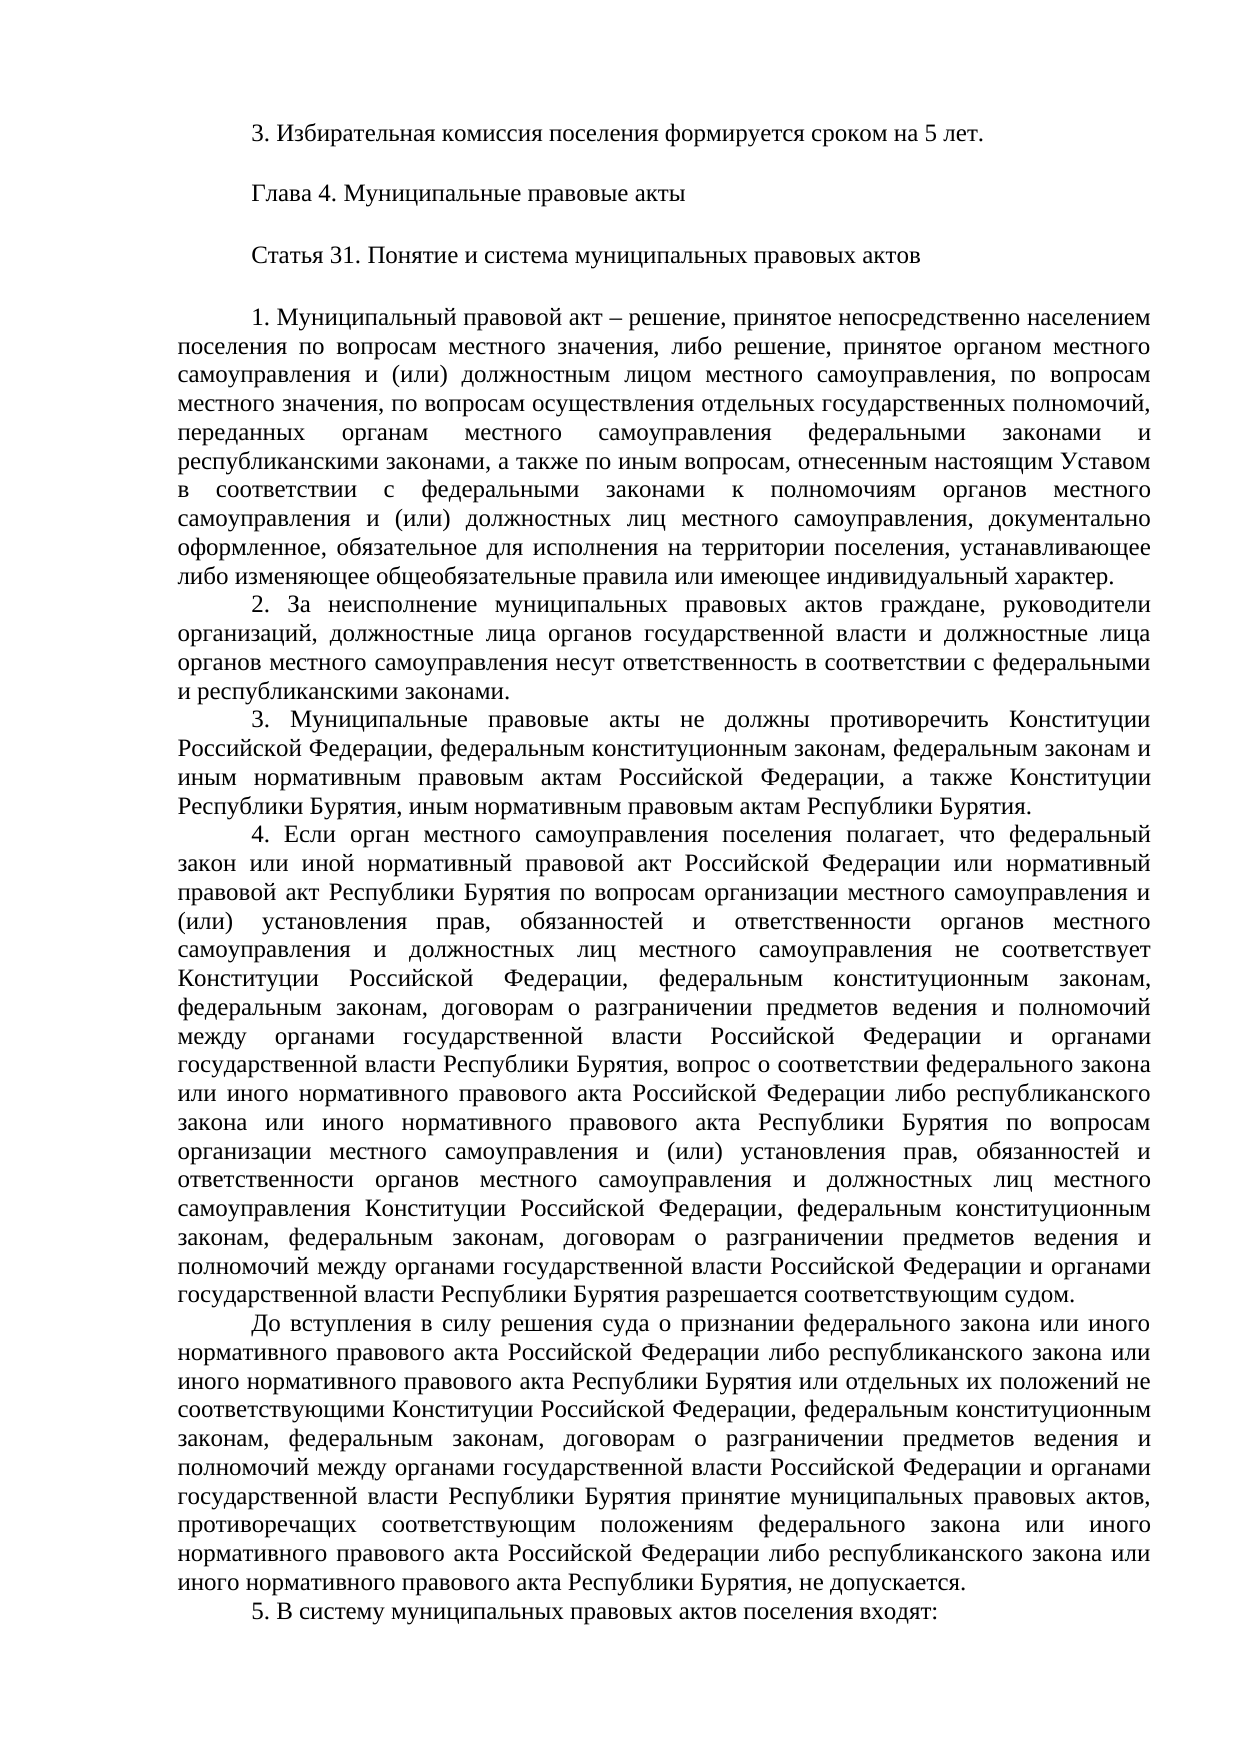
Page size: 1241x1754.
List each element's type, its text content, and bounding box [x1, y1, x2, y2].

text До вступления в силу решения суда о признании федерального закона или иного нормативного правового акта Российской Федерации либо республиканского закона или иного нормативного правового акта Республики Бурятия или отдельных их положений не соответствующими Конституции Российской Федерации, федеральным конституционным законам, федеральным законам, договорам о разграничении предметов ведения и полномочий между органами государственной власти Российской Федерации и органами государственной власти Республики Бурятия принятие муниципальных правовых актов, противоречащих соответствующим положениям федерального закона или иного нормативного правового акта Российской Федерации либо республиканского закона или иного нормативного правового акта Республики Бурятия, не допускается. [177, 1308, 1152, 1596]
text Глава 4. Муниципальные правовые акты [177, 178, 1152, 207]
text 2. За неисполнение муниципальных правовых актов граждане, руководители организаций, должностные лица органов государственной власти и должностные лица органов местного самоуправления несут ответственность в соответствии с федеральными и республиканскими законами. [177, 589, 1152, 704]
text 3. Муниципальные правовые акты не должны противоречить Конституции Российской Федерации, федеральным конституционным законам, федеральным законам и иным нормативным правовым актам Российской Федерации, а также Конституции Республики Бурятия, иным нормативным правовым актам Республики Бурятия. [177, 704, 1152, 819]
text 3. Избирательная комиссия поселения формируется сроком на 5 лет. [177, 118, 1152, 147]
text Статья 31. Понятие и система муниципальных правовых актов [177, 240, 1152, 269]
text 5. В систему муниципальных правовых актов поселения входят: [177, 1596, 1152, 1624]
text 4. Если орган местного самоуправления поселения полагает, что федеральный закон или иной нормативный правовой акт Российской Федерации или нормативный правовой акт Республики Бурятия по вопросам организации местного самоуправления и (или) установления прав, обязанностей и ответственности органов местного самоуправления и должностных лиц местного самоуправления не соответствует Конституции Российской Федерации, федеральным конституционным законам, федеральным законам, договорам о разграничении предметов ведения и полномочий между органами государственной власти Российской Федерации и органами государственной власти Республики Бурятия, вопрос о соответствии федерального закона или иного нормативного правового акта Российской Федерации либо республиканского закона или иного нормативного правового акта Республики Бурятия по вопросам организации местного самоуправления и (или) установления прав, обязанностей и ответственности органов местного самоуправления и должностных лиц местного самоуправления Конституции Российской Федерации, федеральным конституционным законам, федеральным законам, договорам о разграничении предметов ведения и полномочий между органами государственной власти Российской Федерации и органами государственной власти Республики Бурятия разрешается соответствующим судом. [177, 819, 1152, 1308]
text 1. Муниципальный правовой акт – решение, принятое непосредственно населением поселения по вопросам местного значения, либо решение, принятое органом местного самоуправления и (или) должностным лицом местного самоуправления, по вопросам местного значения, по вопросам осуществления отдельных государственных полномочий, переданных органам местного самоуправления федеральными законами и республиканскими законами, а также по иным вопросам, отнесенным настоящим Уставом в соответствии с федеральными законами к полномочиям органов местного самоуправления и (или) должностных лиц местного самоуправления, документально оформленное, обязательное для исполнения на территории поселения, устанавливающее либо изменяющее общеобязательные правила или имеющее индивидуальный характер. [177, 302, 1152, 589]
